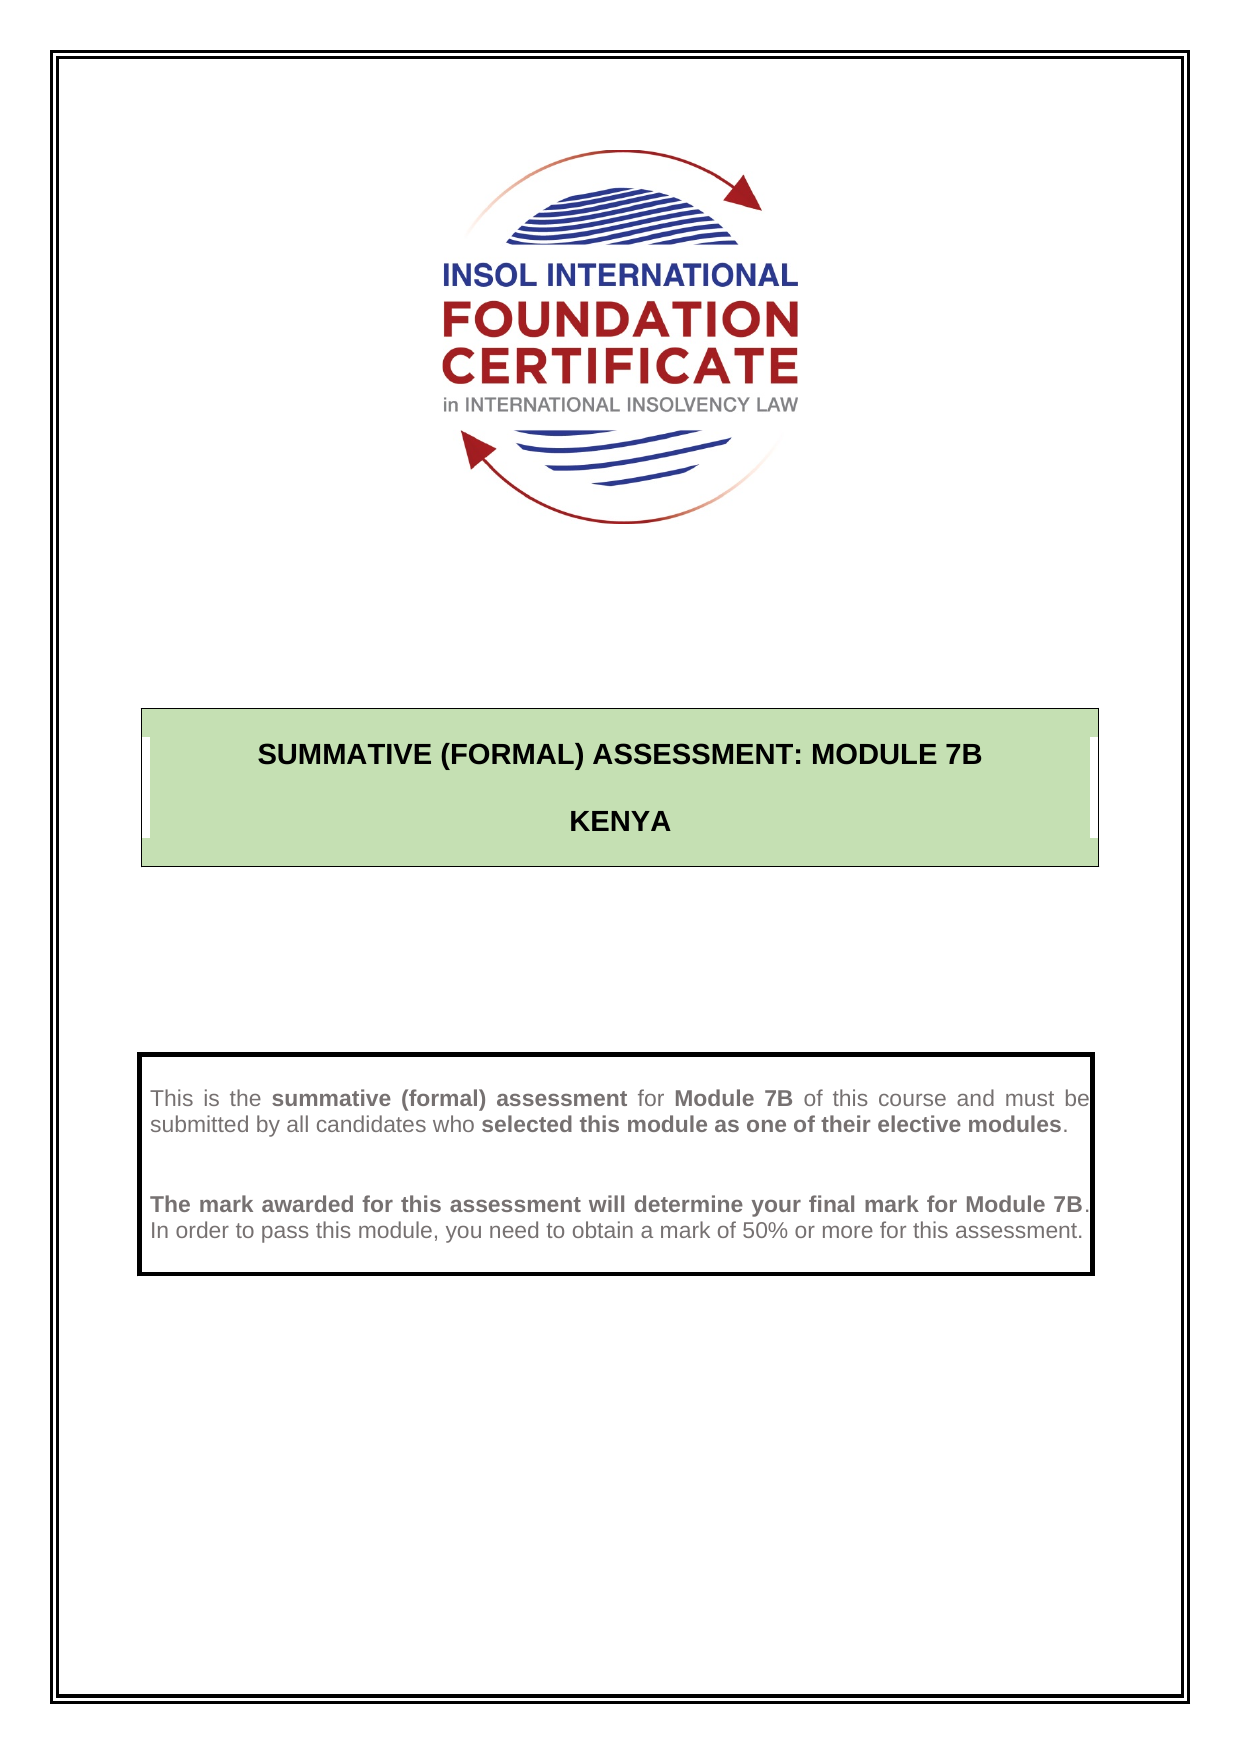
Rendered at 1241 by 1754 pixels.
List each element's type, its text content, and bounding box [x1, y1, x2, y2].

text The mark awarded for this assessment will determine your final mark for Module 7B. In order to pass this module, you need to obtain a mark of 50% or more for this assessment. [150, 1191, 1090, 1243]
text KENYA [150, 804, 1090, 835]
text This is the summative (formal) assessment for Module 7B of this course and must be submitted by all candidates who selected this module as one of their elective modules. [150, 1085, 1090, 1138]
text SUMMATIVE (FORMAL) ASSESSMENT: MODULE 7B [150, 737, 1090, 771]
picture [442, 150, 798, 524]
